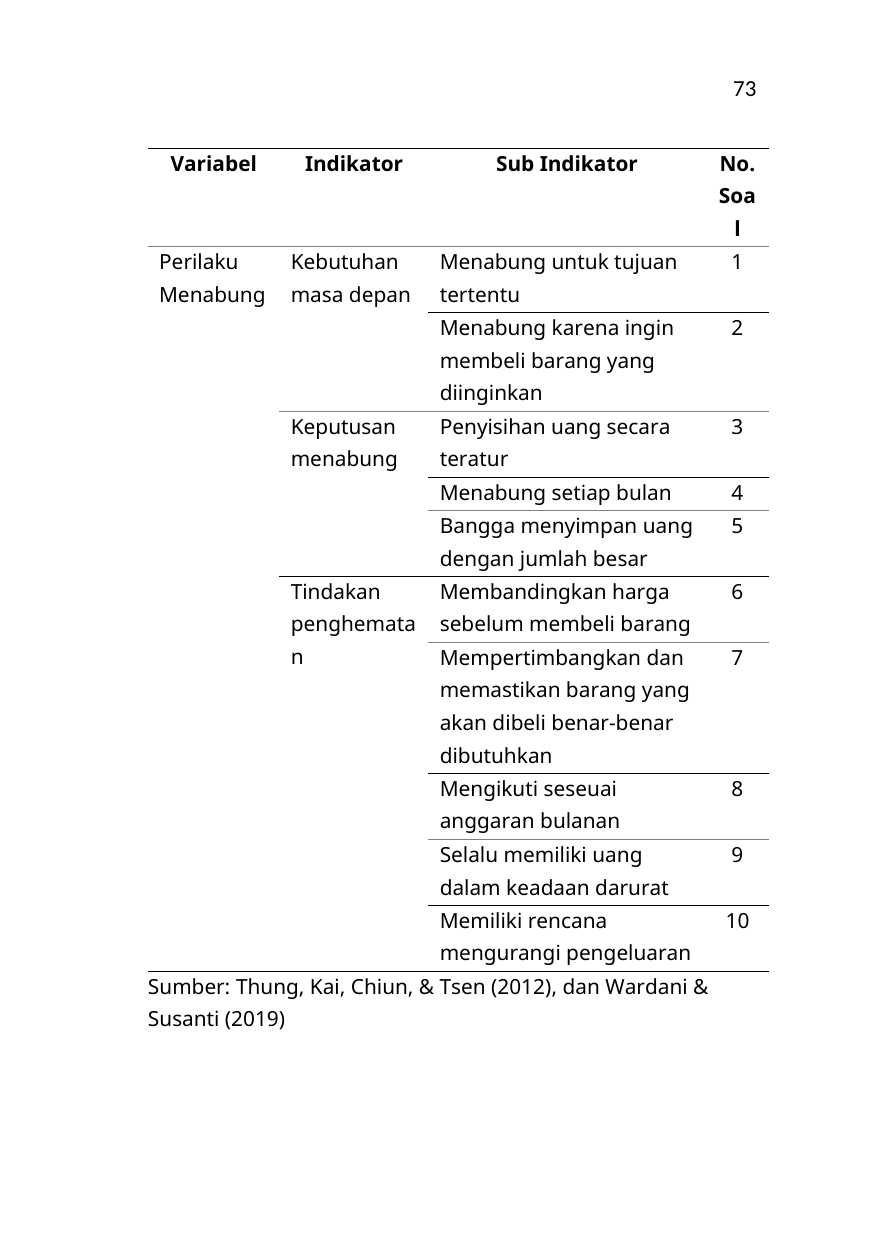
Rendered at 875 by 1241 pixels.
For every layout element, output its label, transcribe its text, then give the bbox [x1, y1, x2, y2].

table_cell Tindakan penghematan [279, 577, 428, 971]
table_cell 6 [705, 577, 769, 642]
table_cell Bangga menyimpan uang dengan jumlah besar [428, 511, 705, 576]
table_cell Memiliki rencana mengurangi pengeluaran [428, 906, 705, 971]
table_cell 10 [705, 906, 769, 971]
table_cell Penyisihan uang secara teratur [428, 412, 705, 477]
table_cell Mempertimbangkan dan memastikan barang yang akan dibeli benar-benar dibutuhkan [428, 643, 705, 773]
table_cell Perilaku Menabung [148, 247, 279, 971]
table_cell 5 [705, 511, 769, 576]
table_cell Mengikuti seseuai anggaran bulanan [428, 774, 705, 839]
table_cell Menabung untuk tujuan tertentu [428, 247, 705, 312]
table_cell 8 [705, 774, 769, 839]
table_cell 1 [705, 247, 769, 312]
table_cell Menabung setiap bulan [428, 478, 705, 510]
table_cell Membandingkan harga sebelum membeli barang [428, 577, 705, 642]
table_cell Kebutuhan masa depan [279, 247, 428, 411]
table_cell 7 [705, 643, 769, 773]
table_cell 9 [705, 840, 769, 905]
table_cell 4 [705, 478, 769, 510]
table_cell Menabung karena ingin membeli barang yang diinginkan [428, 313, 705, 411]
table_cell 2 [705, 313, 769, 411]
table_header Indikator [279, 149, 428, 246]
table_header No. Soal [705, 149, 769, 246]
table_header Variabel [148, 149, 279, 246]
table_cell 3 [705, 412, 769, 477]
text Sumber: Thung, Kai, Chiun, & Tsen (2012), dan Wardani & Susanti (2019) [148, 972, 756, 1033]
table_header Sub Indikator [428, 149, 705, 246]
table_cell Keputusan menabung [279, 412, 428, 576]
table_cell Selalu memiliki uang dalam keadaan darurat [428, 840, 705, 905]
